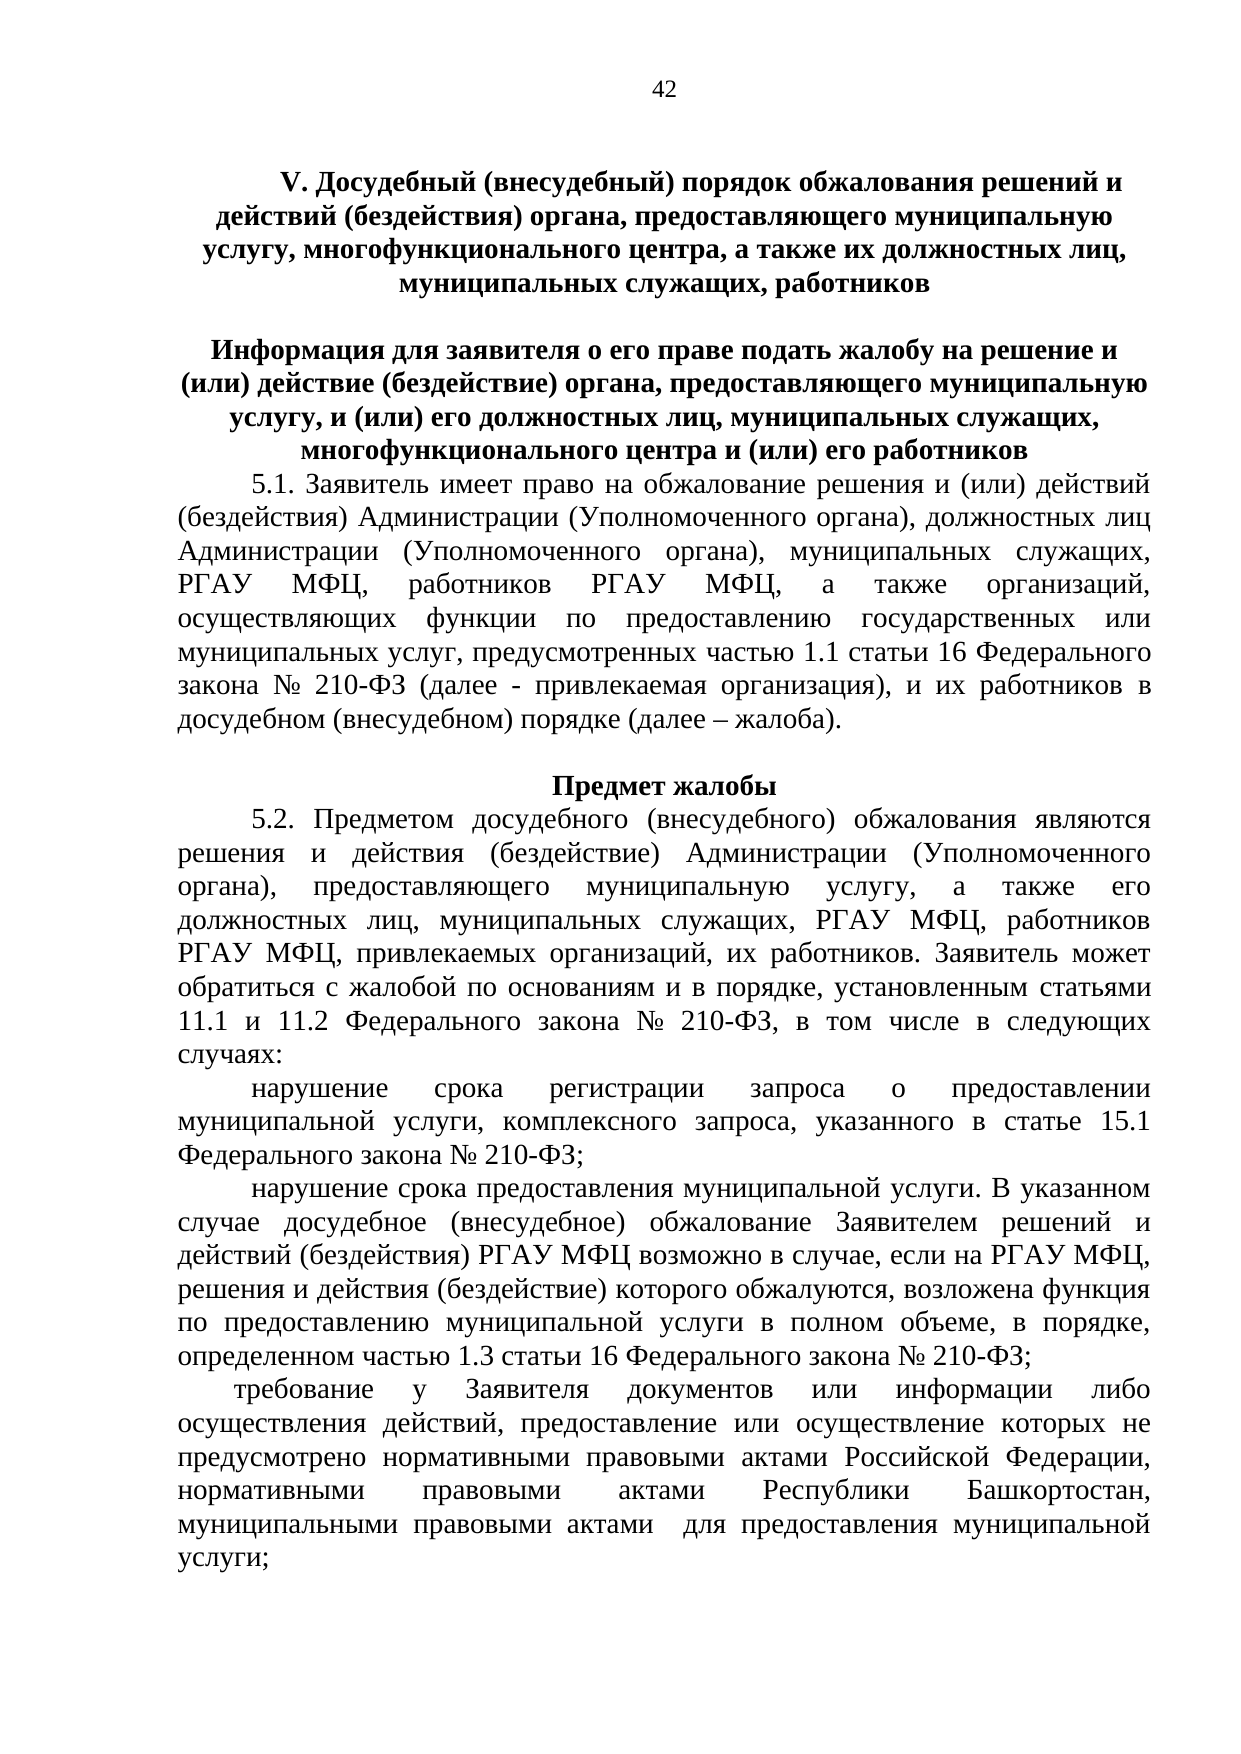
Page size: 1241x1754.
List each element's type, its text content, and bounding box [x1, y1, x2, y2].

text 5.2. Предметом досудебного (внесудебного) обжалования являются решения и действия (бездействие) Администрации (Уполномоченного органа), предоставляющего муниципальную услугу, а также его должностных лиц, муниципальных служащих, РГАУ МФЦ, работников РГАУ МФЦ, привлекаемых организаций, их работников. Заявитель может обратиться с жалобой по основаниям и в порядке, установленным статьями 11.1 и 11.2 Федерального закона № 210-ФЗ, в том числе в следующих случаях: [177, 801, 1152, 1070]
text требование у Заявителя документов или информации либо осуществления действий, предоставление или осуществление которых не предусмотрено нормативными правовыми актами Российской Федерации, нормативными правовыми актами Республики Башкортостан, муниципальными правовыми актами для предоставления муниципальной услуги; [177, 1372, 1152, 1573]
text Предмет жалобы [177, 768, 1152, 801]
text V. Досудебный (внесудебный) порядок обжалования решений и действий (бездействия) органа, предоставляющего муниципальную услугу, многофункционального центра, а также их должностных лиц, муниципальных служащих, работников [177, 164, 1152, 298]
text 5.1. Заявитель имеет право на обжалование решения и (или) действий (бездействия) Администрации (Уполномоченного органа), должностных лиц Администрации (Уполномоченного органа), муниципальных служащих, РГАУ МФЦ, работников РГАУ МФЦ, а также организаций, осуществляющих функции по предоставлению государственных или муниципальных услуг, предусмотренных частью 1.1 статьи 16 Федерального закона № 210-ФЗ (далее - привлекаемая организация), и их работников в досудебном (внесудебном) порядке (далее – жалоба). [177, 466, 1152, 734]
text нарушение срока регистрации запроса о предоставлении муниципальной услуги, комплексного запроса, указанного в статье 15.1 Федерального закона № 210-ФЗ; [177, 1070, 1152, 1170]
text нарушение срока предоставления муниципальной услуги. В указанном случае досудебное (внесудебное) обжалование Заявителем решений и действий (бездействия) РГАУ МФЦ возможно в случае, если на РГАУ МФЦ, решения и действия (бездействие) которого обжалуются, возложена функция по предоставлению муниципальной услуги в полном объеме, в порядке, определенном частью 1.3 статьи 16 Федерального закона № 210-ФЗ; [177, 1170, 1152, 1372]
text Информация для заявителя о его праве подать жалобу на решение и (или) действие (бездействие) органа, предоставляющего муниципальную услугу, и (или) его должностных лиц, муниципальных служащих, многофункционального центра и (или) его работников [177, 332, 1152, 466]
